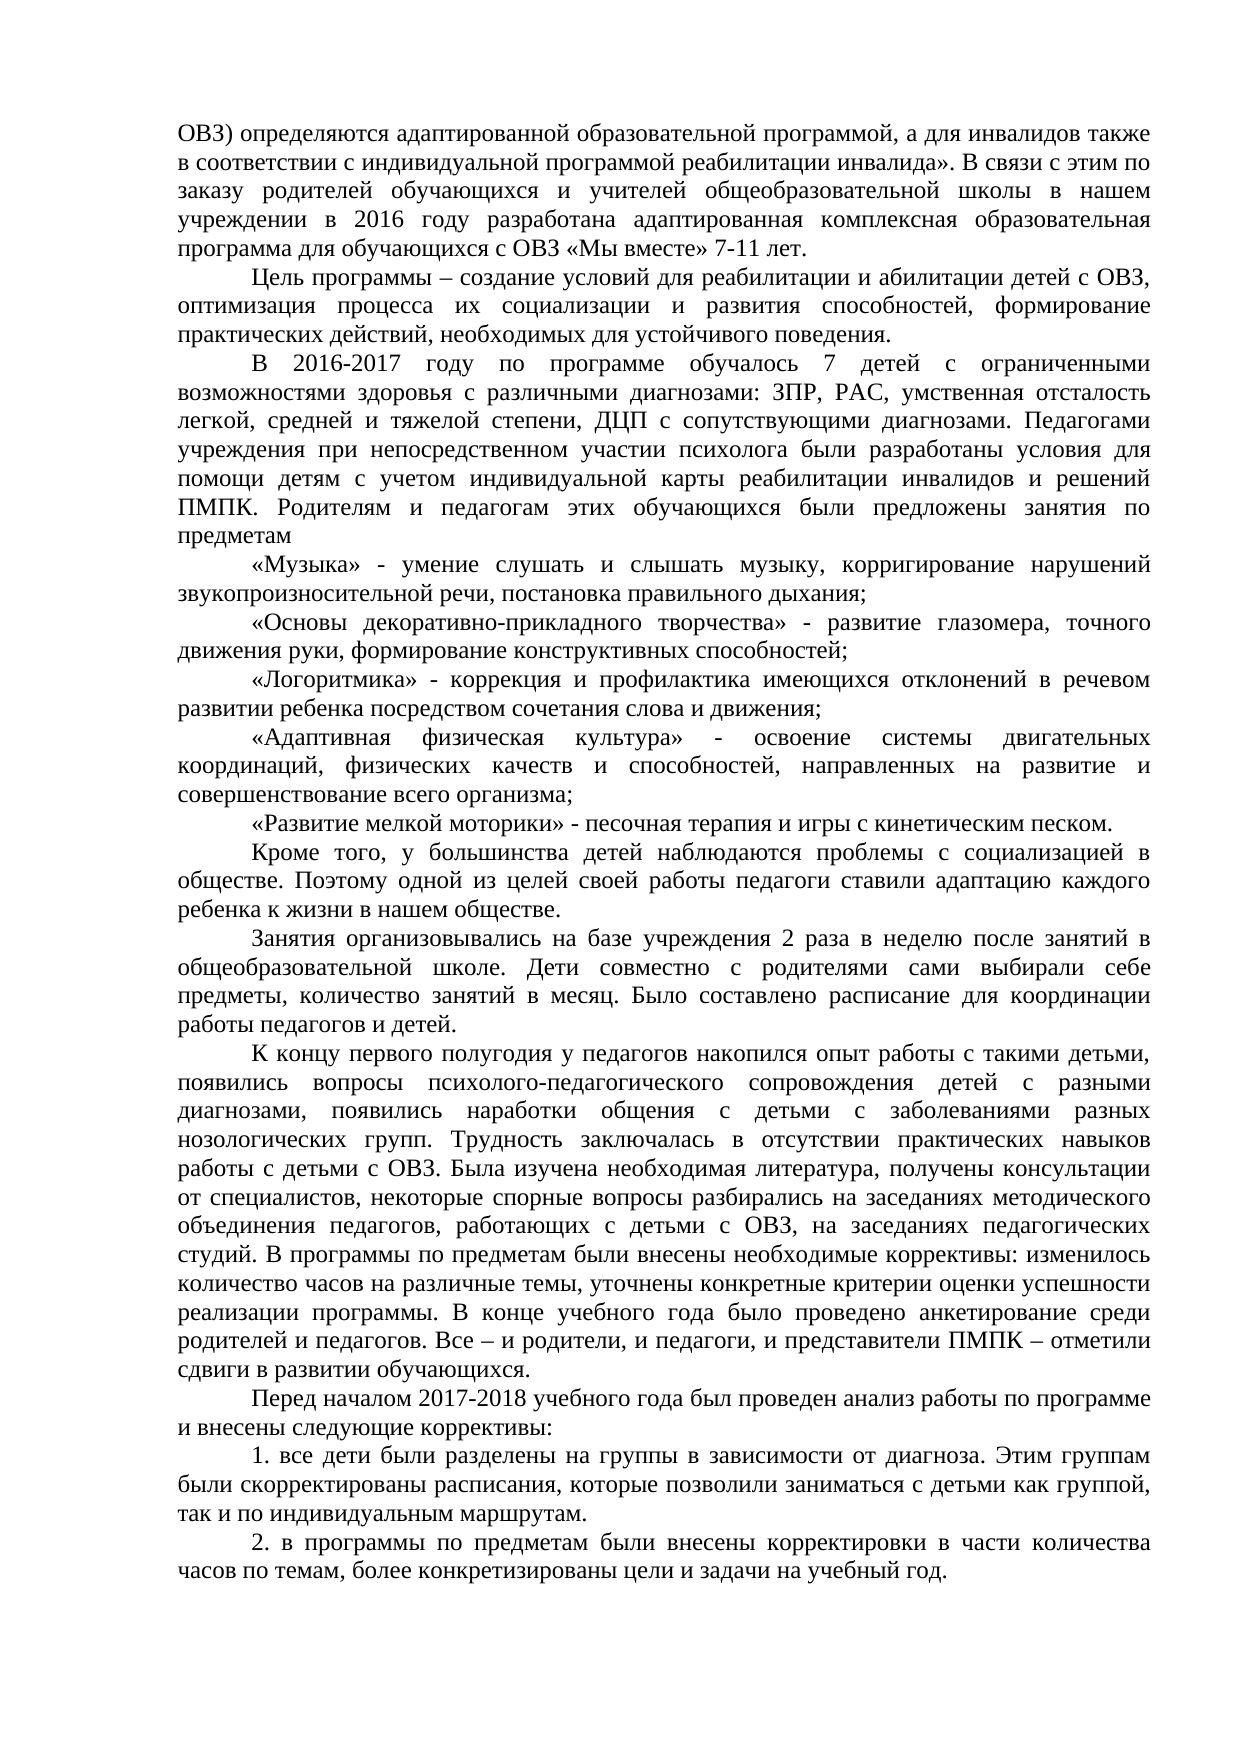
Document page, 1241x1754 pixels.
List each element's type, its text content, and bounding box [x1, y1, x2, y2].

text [177, 118, 1152, 262]
text «Развитие мелкой моторики» - песочная терапия и игры с кинетическим песком. [177, 808, 1152, 837]
text «Музыка» - умение слушать и слышать музыку, корригирование нарушений звукопроизносительной речи, постановка правильного дыхания; [177, 549, 1152, 607]
text Кроме того, у большинства детей наблюдаются проблемы с социализацией в обществе. Поэтому одной из целей своей работы педагоги ставили адаптацию каждого ребенка к жизни в нашем обществе. [177, 837, 1152, 923]
text Перед началом 2017-2018 учебного года был проведен анализ работы по программе и внесены следующие коррективы: [177, 1383, 1152, 1441]
text В 2016-2017 году по программе обучалось 7 детей с ограниченными возможностями здоровья с различными диагнозами: ЗПР, РАС, умственная отсталость легкой, средней и тяжелой степени, ДЦП с сопутствующими диагнозами. Педагогами учреждения при непосредственном участии психолога были разработаны условия для помощи детям с учетом индивидуальной карты реабилитации инвалидов и решений ПМПК. Родителям и педагогам этих обучающихся были предложены занятия по предметам [177, 348, 1152, 549]
text 1. все дети были разделены на группы в зависимости от диагноза. Этим группам были скорректированы расписания, которые позволили заниматься с детьми как группой, так и по индивидуальным маршрутам. [177, 1441, 1152, 1527]
text «Логоритмика» - коррекция и профилактика имеющихся отклонений в речевом развитии ребенка посредством сочетания слова и движения; [177, 664, 1152, 722]
text 2. в программы по предметам были внесены корректировки в части количества часов по темам, более конкретизированы цели и задачи на учебный год. [177, 1527, 1152, 1584]
text Занятия организовывались на базе учреждения 2 раза в неделю после занятий в общеобразовательной школе. Дети совместно с родителями сами выбирали себе предметы, количество занятий в месяц. Было составлено расписание для координации работы педагогов и детей. [177, 923, 1152, 1038]
text К концу первого полугодия у педагогов накопился опыт работы с такими детьми, появились вопросы психолого-педагогического сопровождения детей с разными диагнозами, появились наработки общения с детьми с заболеваниями разных нозологических групп. Трудность заключалась в отсутствии практических навыков работы с детьми с ОВЗ. Была изучена необходимая литература, получены консультации от специалистов, некоторые спорные вопросы разбирались на заседаниях методического объединения педагогов, работающих с детьми с ОВЗ, на заседаниях педагогических студий. В программы по предметам были внесены необходимые коррективы: изменилось количество часов на различные темы, уточнены конкретные критерии оценки успешности реализации программы. В конце учебного года было проведено анкетирование среди родителей и педагогов. Все – и родители, и педагоги, и представители ПМПК – отметили сдвиги в развитии обучающихся. [177, 1038, 1152, 1383]
text Цель программы – создание условий для реабилитации и абилитации детей с ОВЗ, оптимизация процесса их социализации и развития способностей, формирование практических действий, необходимых для устойчивого поведения. [177, 262, 1152, 348]
text «Основы декоративно-прикладного творчества» - развитие глазомера, точного движения руки, формирование конструктивных способностей; [177, 607, 1152, 664]
text «Адаптивная физическая культура» - освоение системы двигательных координаций, физических качеств и способностей, направленных на развитие и совершенствование всего организма; [177, 722, 1152, 808]
